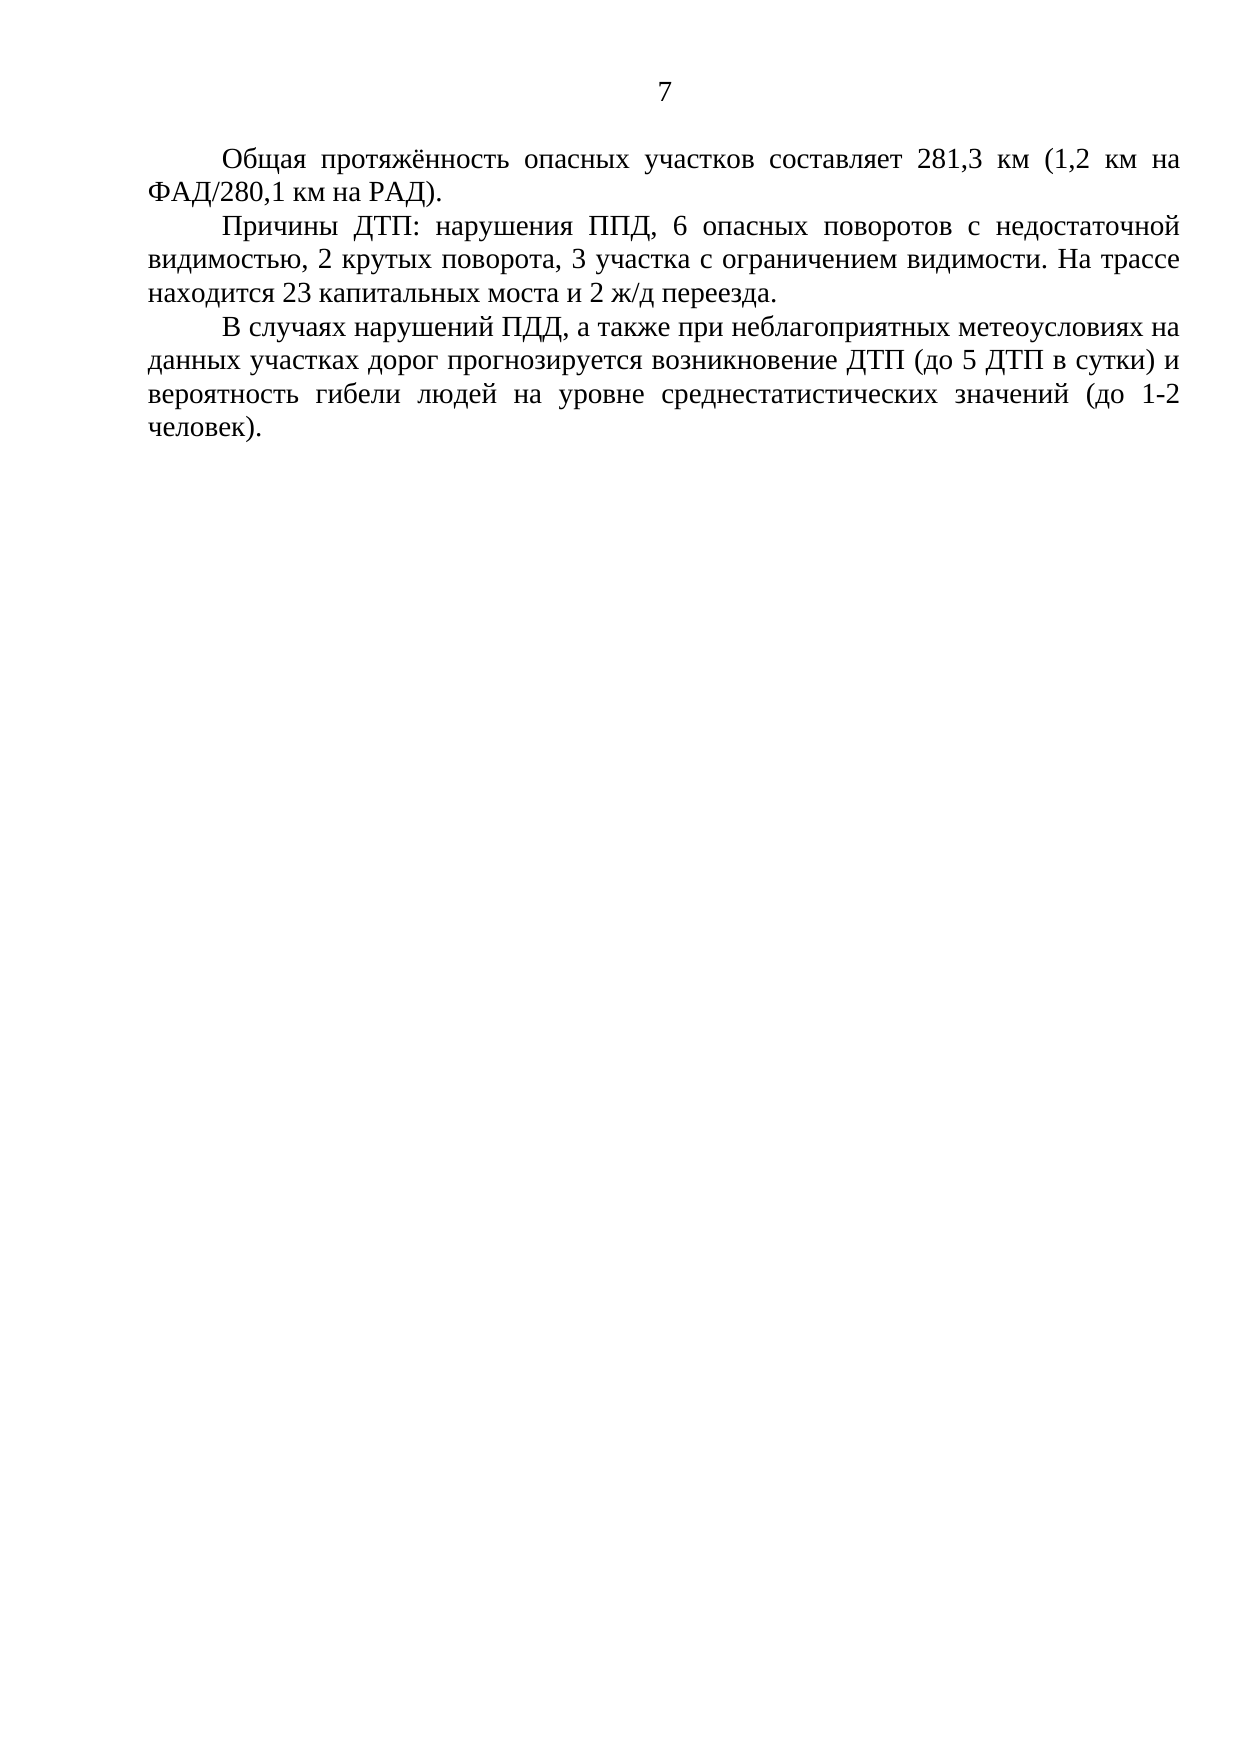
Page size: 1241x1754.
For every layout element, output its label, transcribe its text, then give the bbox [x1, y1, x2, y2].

text В случаях нарушений ПДД, а также при неблагоприятных метеоусловиях на данных участках дорог прогнозируется возникновение ДТП (до 5 ДТП в сутки) и вероятность гибели людей на уровне среднестатистических значений (до 1-2 человек). [148, 309, 1181, 443]
text Причины ДТП: нарушения ППД, 6 опасных поворотов с недостаточной видимостью, 2 крутых поворота, 3 участка с ограничением видимости. На трассе находится 23 капитальных моста и 2 ж/д переезда. [148, 208, 1181, 309]
text Общая протяжённость опасных участков составляет 281,3 км (1,2 км на ФАД/280,1 км на РАД). [148, 141, 1181, 208]
